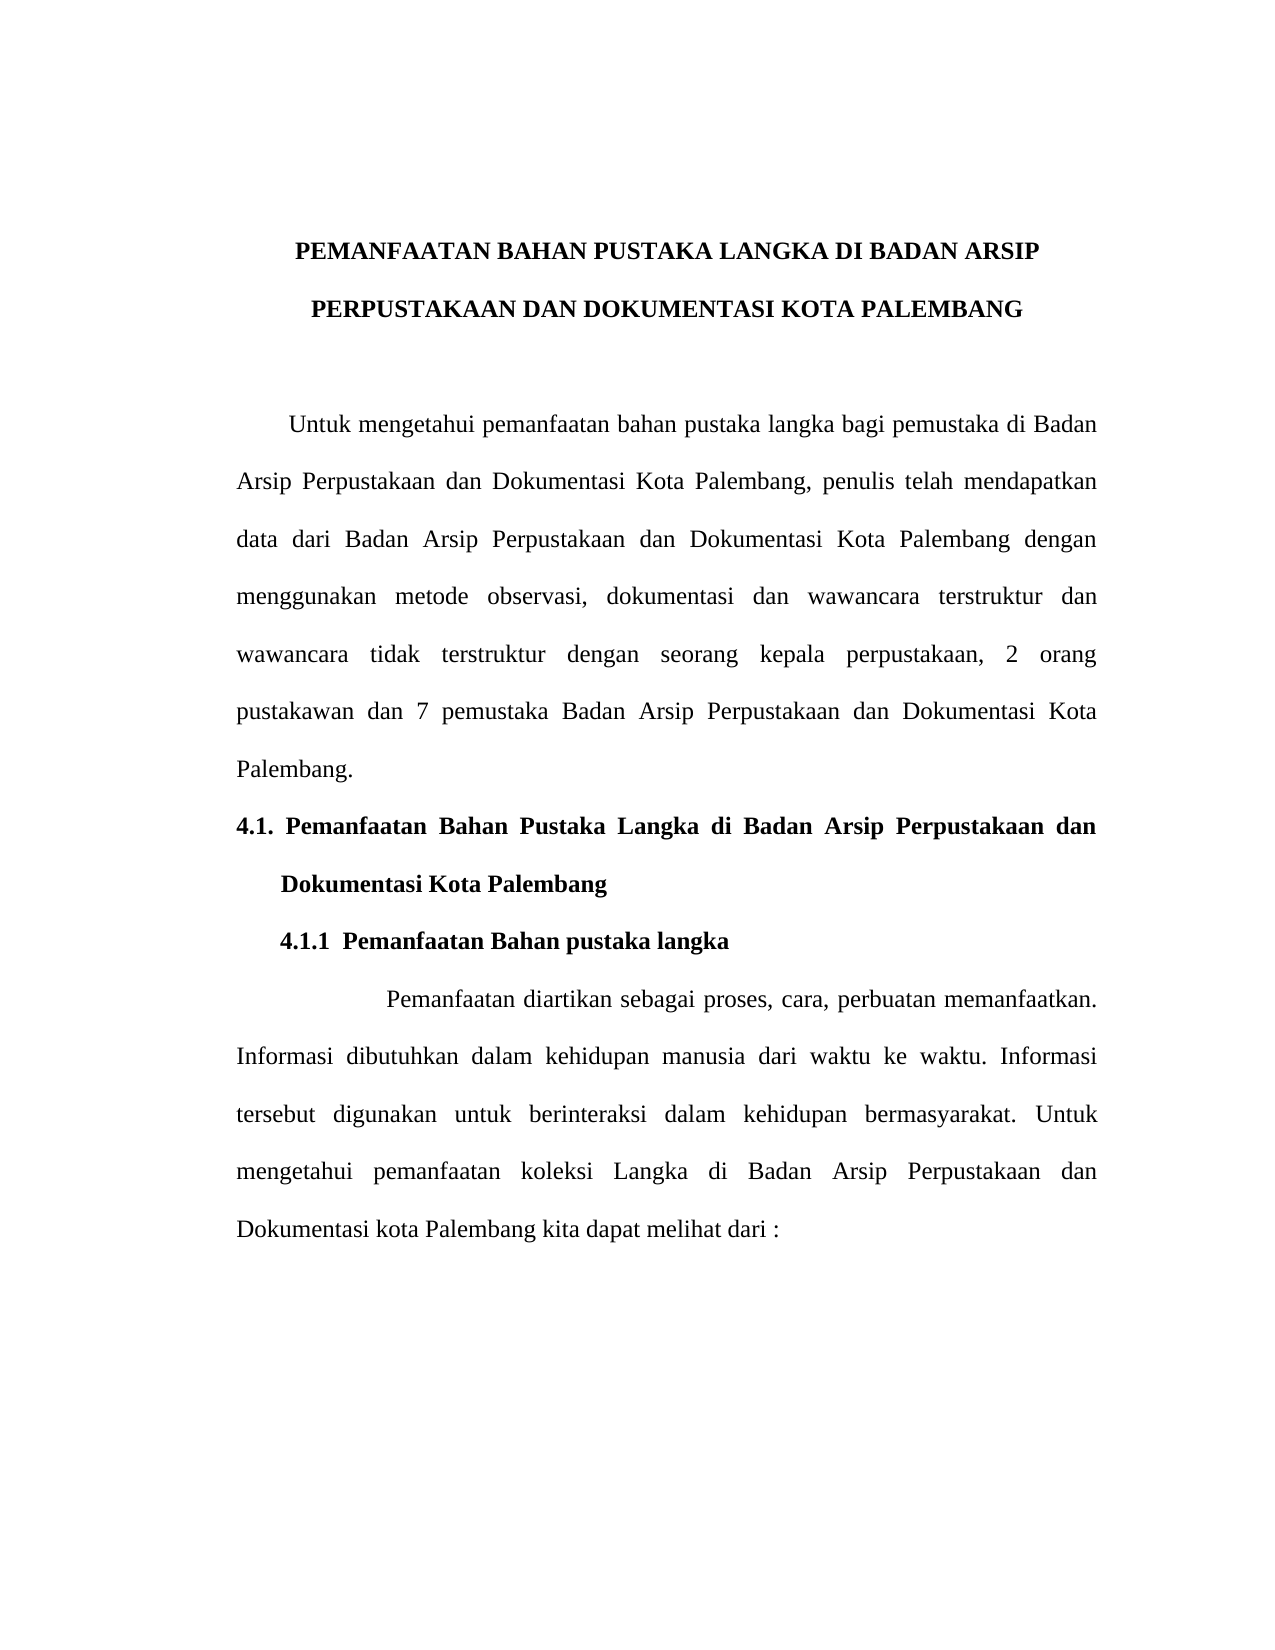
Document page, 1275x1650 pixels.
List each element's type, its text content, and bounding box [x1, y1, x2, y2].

list 4.1.1 Pemanfaatan Bahan pustaka langka [236, 926, 1098, 955]
list Untuk mengetahui pemanfaatan bahan pustaka langka bagi pemustaka di Badan Arsip Perpustakaan dan Dokumentasi Kota Palembang, penulis telah mendapatkan data dari Badan Arsip Perpustakaan dan Dokumentasi Kota Palembang dengan menggunakan metode observasi, dokumentasi dan wawancara terstruktur dan wawancara tidak terstruktur dengan seorang kepala perpustakaan, 2 orang pustakawan dan 7 pemustaka Badan Arsip Perpustakaan dan Dokumentasi Kota Palembang. [236, 409, 1098, 782]
list PEMANFAATAN BAHAN PUSTAKA LANGKA DI BADAN ARSIP PERPUSTAKAAN DAN DOKUMENTASI KOTA PALEMBANG [236, 236, 1098, 322]
list 4.1. Pemanfaatan Bahan Pustaka Langka di Badan Arsip Perpustakaan dan Dokumentasi Kota Palembang [236, 811, 1098, 897]
list Pemanfaatan diartikan sebagai proses, cara, perbuatan memanfaatkan. Informasi dibutuhkan dalam kehidupan manusia dari waktu ke waktu. Informasi tersebut digunakan untuk berinteraksi dalam kehidupan bermasyarakat. Untuk mengetahui pemanfaatan koleksi Langka di Badan Arsip Perpustakaan dan Dokumentasi kota Palembang kita dapat melihat dari : [236, 984, 1098, 1242]
